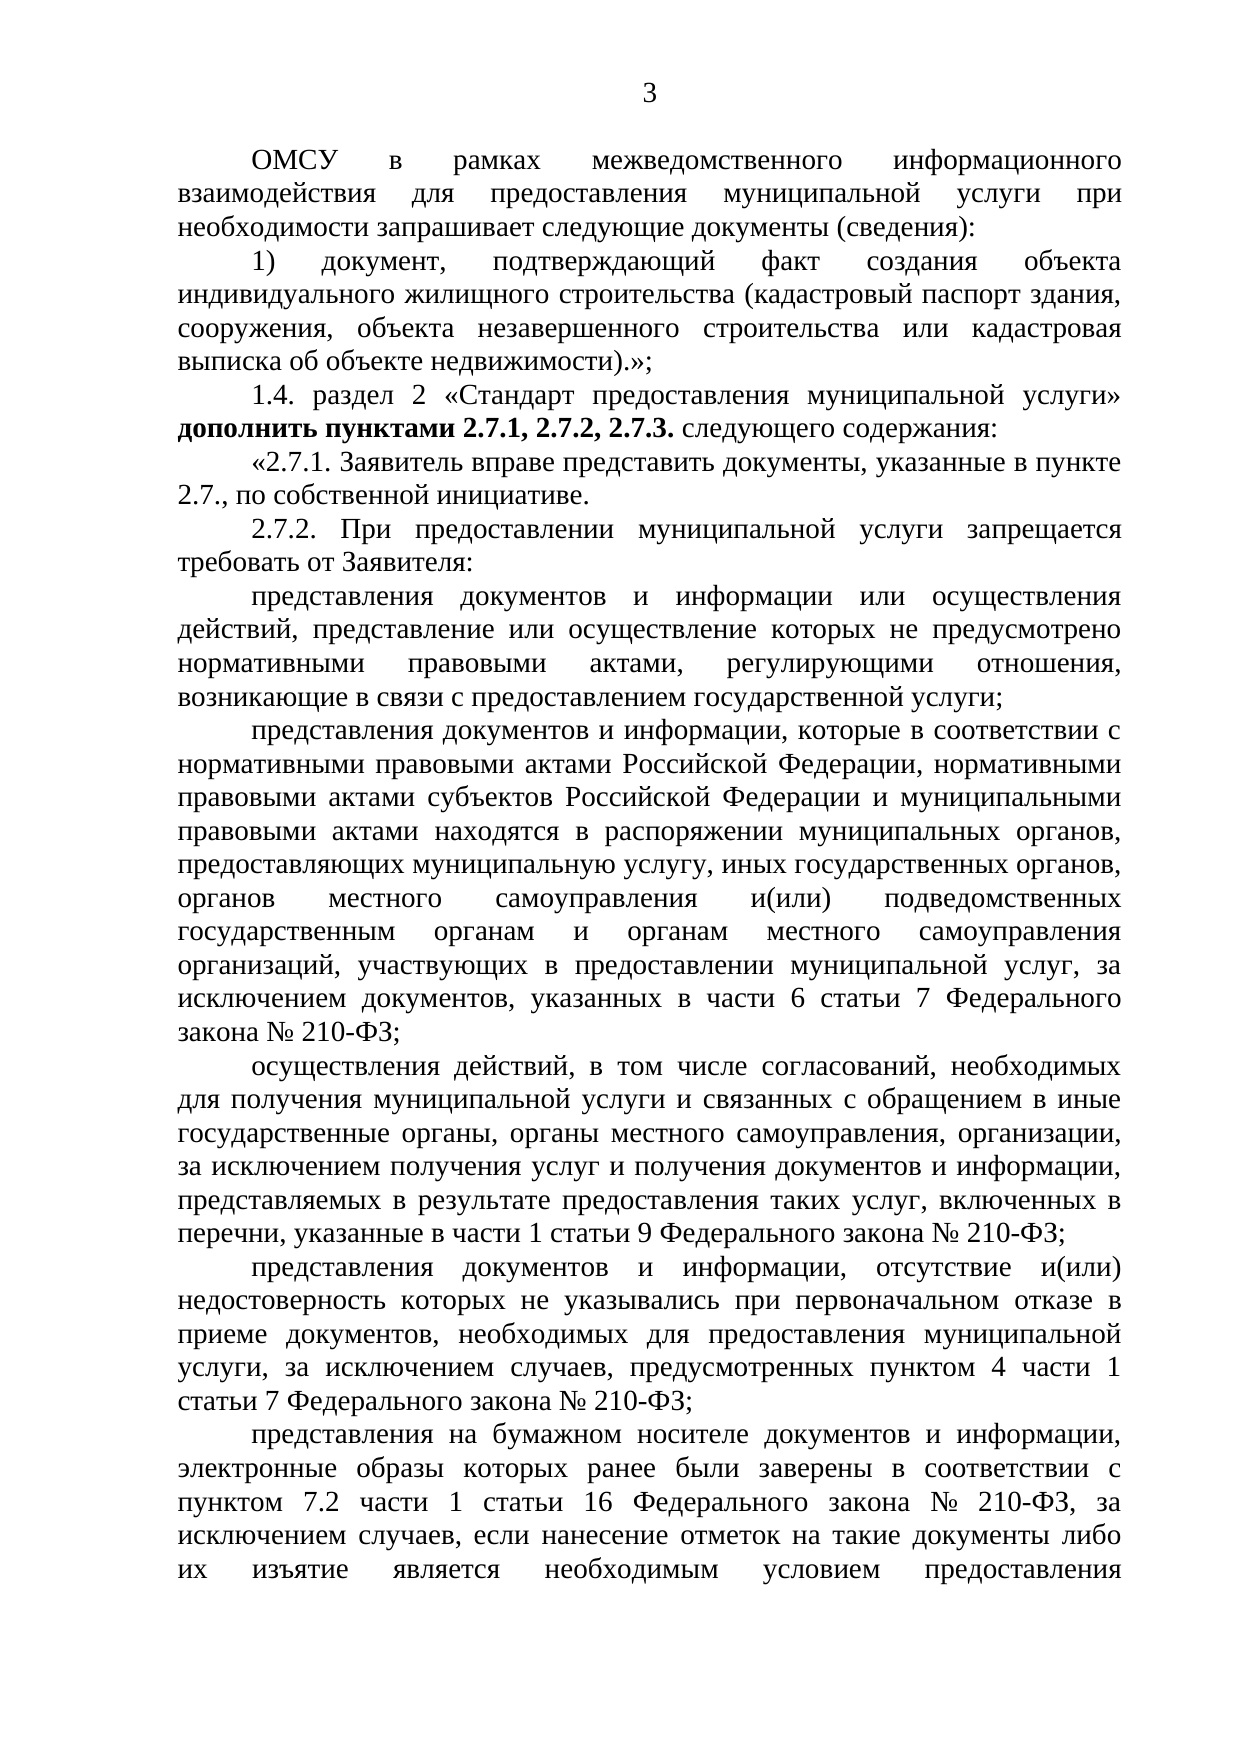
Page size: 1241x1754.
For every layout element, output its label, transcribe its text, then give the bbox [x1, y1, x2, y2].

text представления документов и информации или осуществления действий, представление или осуществление которых не предусмотрено нормативными правовыми актами, регулирующими отношения, возникающие в связи с предоставлением государственной услуги; [177, 578, 1122, 712]
text 1.4. раздел 2 «Стандарт предоставления муниципальной услуги» дополнить пунктами 2.7.1, 2.7.2, 2.7.3. следующего содержания: [177, 377, 1122, 444]
text представления документов и информации, которые в соответствии с нормативными правовыми актами Российской Федерации, нормативными правовыми актами субъектов Российской Федерации и муниципальными правовыми актами находятся в распоряжении муниципальных органов, предоставляющих муниципальную услугу, иных государственных органов, органов местного самоуправления и(или) подведомственных государственным органам и органам местного самоуправления организаций, участвующих в предоставлении муниципальной услуг, за исключением документов, указанных в части 6 статьи 7 Федерального закона № 210-ФЗ; [177, 712, 1122, 1048]
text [177, 1417, 1122, 1584]
text 1) документ, подтверждающий факт создания объекта индивидуального жилищного строительства (кадастровый паспорт здания, сооружения, объекта незавершенного строительства или кадастровая выписка об объекте недвижимости).»; [177, 243, 1122, 377]
text 2.7.2. При предоставлении муниципальной услуги запрещается требовать от Заявителя: [177, 511, 1122, 578]
text представления документов и информации, отсутствие и(или) недостоверность которых не указывались при первоначальном отказе в приеме документов, необходимых для предоставления муниципальной услуги, за исключением случаев, предусмотренных пунктом 4 части 1 статьи 7 Федерального закона № 210-ФЗ; [177, 1249, 1122, 1417]
text «2.7.1. Заявитель вправе представить документы, указанные в пункте 2.7., по собственной инициативе. [177, 444, 1122, 511]
text ОМСУ в рамках межведомственного информационного взаимодействия для предоставления муниципальной услуги при необходимости запрашивает следующие документы (сведения): [177, 142, 1122, 243]
text осуществления действий, в том числе согласований, необходимых для получения муниципальной услуги и связанных с обращением в иные государственные органы, органы местного самоуправления, организации, за исключением получения услуг и получения документов и информации, представляемых в результате предоставления таких услуг, включенных в перечни, указанные в части 1 статьи 9 Федерального закона № 210-ФЗ; [177, 1048, 1122, 1249]
